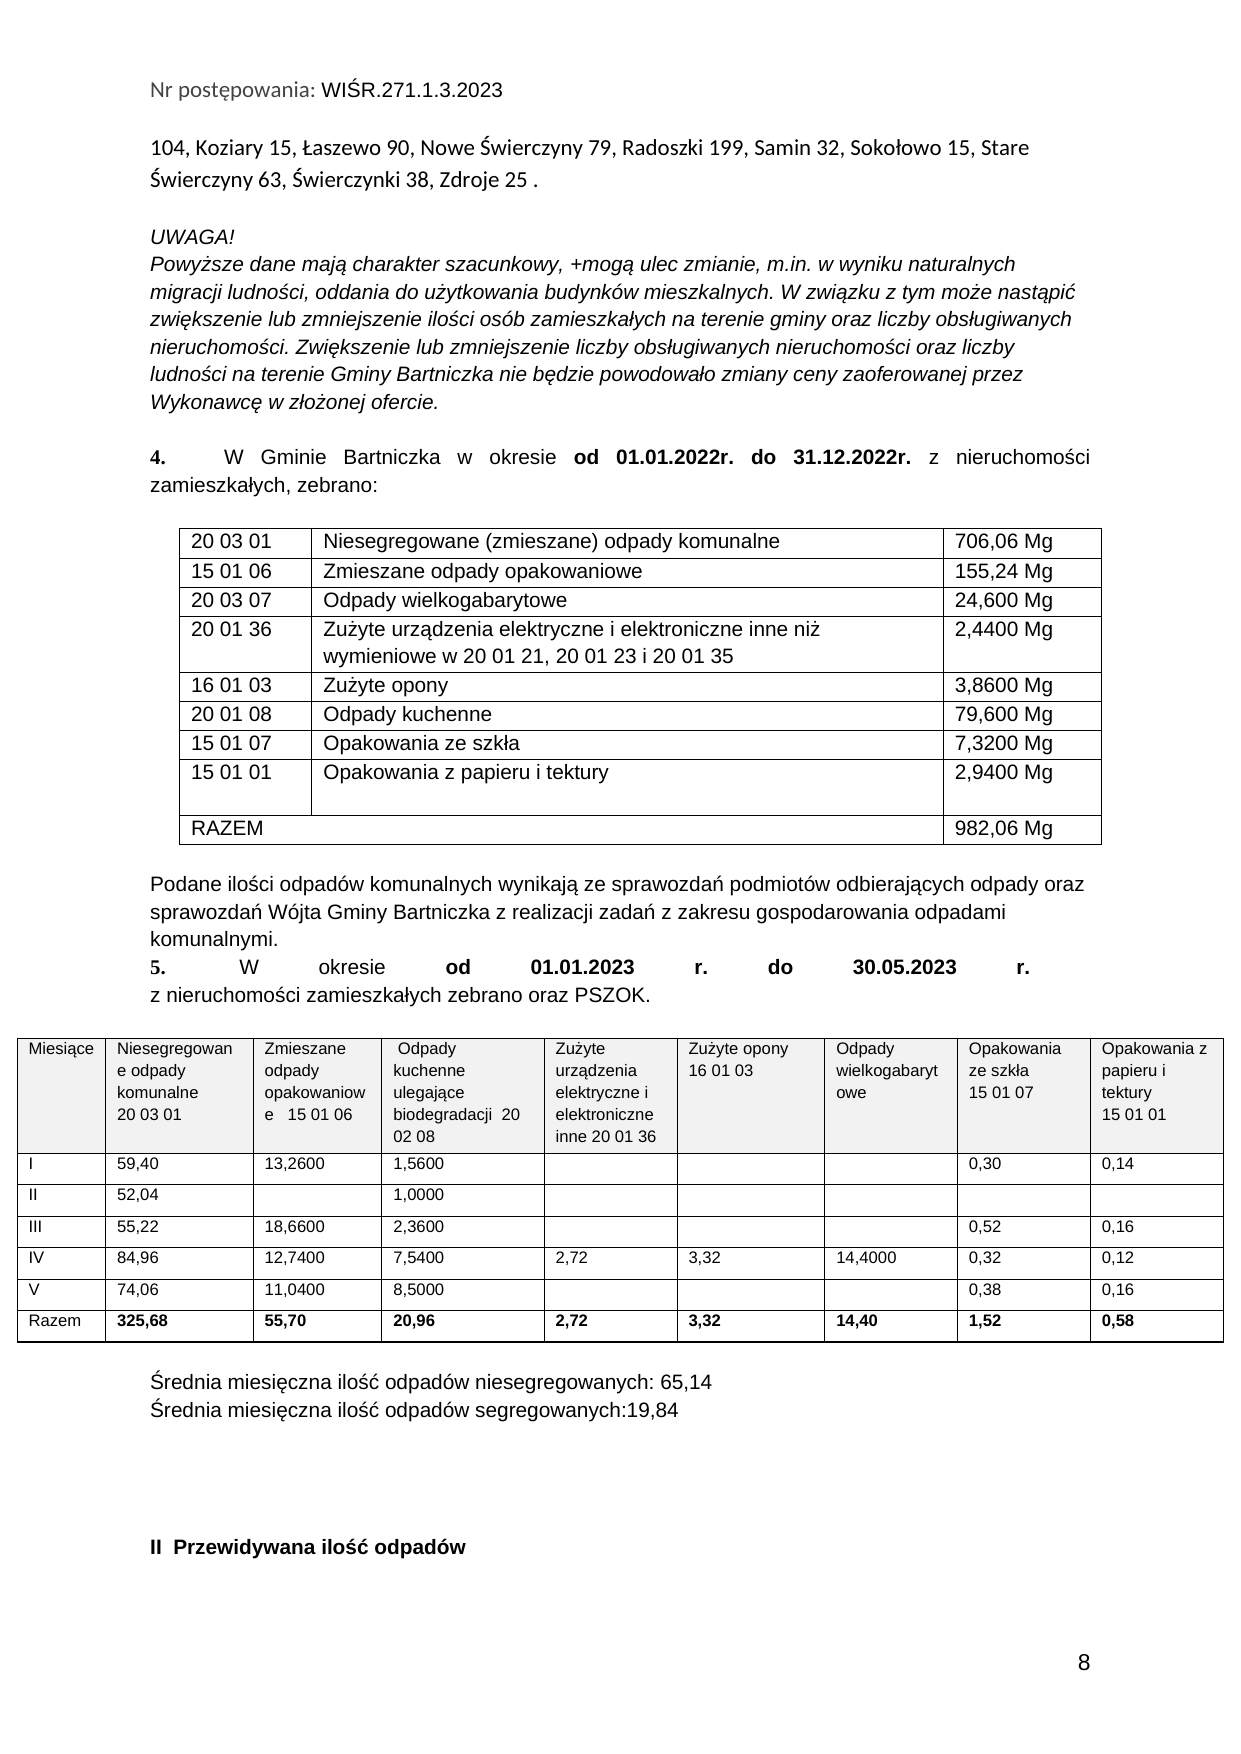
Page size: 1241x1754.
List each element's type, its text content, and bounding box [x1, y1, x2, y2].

table_header Odpady kuchenne ulegające biodegradacji 20 02 08 [382, 1039, 544, 1153]
table_cell [825, 1154, 957, 1184]
table_cell [825, 1217, 957, 1247]
table_cell 12,7400 [254, 1248, 381, 1278]
table_cell 1,52 [958, 1311, 1090, 1341]
table_cell [678, 1154, 824, 1184]
table_header Zużyte urządzenia elektryczne i elektroniczne inne 20 01 36 [545, 1039, 677, 1153]
table_cell 20,96 [382, 1311, 544, 1341]
table_cell 3,32 [678, 1311, 824, 1341]
table_header Miesiące [18, 1039, 105, 1153]
table_cell Zużyte urządzenia elektryczne i elektroniczne inne niż wymieniowe w 20 01 21, 20 01 23 i 20 01 35 [312, 617, 943, 672]
table_cell 15 01 01 [180, 760, 311, 815]
table_cell [545, 1185, 677, 1216]
table_cell 20 01 36 [180, 617, 311, 672]
table_cell [1091, 1185, 1223, 1216]
table_cell 3,32 [678, 1248, 824, 1278]
table_cell 2,72 [545, 1311, 677, 1341]
table_cell 7,3200 Mg [944, 731, 1101, 759]
table_cell 2,4400 Mg [944, 617, 1101, 672]
table_cell 325,68 [106, 1311, 253, 1341]
table_cell I [18, 1154, 105, 1184]
table_cell V [18, 1280, 105, 1310]
table_cell 52,04 [106, 1185, 253, 1216]
table_cell [825, 1280, 957, 1310]
table_cell Razem [18, 1311, 105, 1341]
table_cell 11,0400 [254, 1280, 381, 1310]
table_cell Zużyte opony [312, 673, 943, 701]
table_cell RAZEM [180, 816, 943, 844]
text Średnia miesięczna ilość odpadów niesegregowanych: 65,14 [150, 1370, 1090, 1394]
table_cell [678, 1217, 824, 1247]
table_cell [545, 1154, 677, 1184]
table_cell 0,38 [958, 1280, 1090, 1310]
table_cell [545, 1280, 677, 1310]
table_cell [678, 1185, 824, 1216]
text UWAGA! [150, 225, 1090, 249]
table_cell 13,2600 [254, 1154, 381, 1184]
table_cell Odpady wielkogabarytowe [312, 588, 943, 616]
table_cell [678, 1280, 824, 1310]
table_cell 155,24 Mg [944, 559, 1101, 587]
table_cell 55,22 [106, 1217, 253, 1247]
table_cell 3,8600 Mg [944, 673, 1101, 701]
table_cell 982,06 Mg [944, 816, 1101, 844]
table_cell 0,16 [1091, 1217, 1223, 1247]
table_cell 0,52 [958, 1217, 1090, 1247]
table_header Opakowania ze szkła 15 01 07 [958, 1039, 1090, 1153]
list W okresie od 01.01.2023 r. do 30.05.2023 r. z nieruchomości zamieszkałych zebrano oraz PSZOK. [150, 955, 1090, 1006]
table_cell 8,5000 [382, 1280, 544, 1310]
text Podane ilości odpadów komunalnych wynikają ze sprawozdań podmiotów odbierających odpady oraz sprawozdań Wójta Gminy Bartniczka z realizacji zadań z zakresu gospodarowania odpadami komunalnymi. [150, 872, 1090, 951]
table_cell 2,9400 Mg [944, 760, 1101, 815]
table_cell 1,5600 [382, 1154, 544, 1184]
table_header Zmieszane odpady opakowaniowe 15 01 06 [254, 1039, 381, 1153]
table_header Opakowania z papieru i tektury 15 01 01 [1091, 1039, 1223, 1153]
table_cell 0,30 [958, 1154, 1090, 1184]
text II Przewidywana ilość odpadów [150, 1535, 1090, 1559]
table_header 706,06 Mg [944, 529, 1101, 558]
table_cell III [18, 1217, 105, 1247]
table_cell 2,3600 [382, 1217, 544, 1247]
table_header Zużyte opony 16 01 03 [678, 1039, 824, 1153]
table_cell Opakowania z papieru i tektury [312, 760, 943, 815]
table_cell 2,72 [545, 1248, 677, 1278]
table_cell 24,600 Mg [944, 588, 1101, 616]
table_cell 0,32 [958, 1248, 1090, 1278]
table_cell 0,12 [1091, 1248, 1223, 1278]
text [150, 133, 1090, 193]
table_cell Opakowania ze szkła [312, 731, 943, 759]
table_cell 74,06 [106, 1280, 253, 1310]
table_cell 59,40 [106, 1154, 253, 1184]
table_cell [545, 1217, 677, 1247]
table_cell IV [18, 1248, 105, 1278]
table_cell 20 01 08 [180, 702, 311, 730]
text Średnia miesięczna ilość odpadów segregowanych:19,84 [150, 1397, 1090, 1421]
table_cell 15 01 06 [180, 559, 311, 587]
table_cell [825, 1185, 957, 1216]
text Powyższe dane mają charakter szacunkowy, +mogą ulec zmianie, m.in. w wyniku naturalnych migracji ludności, oddania do użytkowania budynków mieszkalnych. W związku z tym może nastąpić zwiększenie lub zmniejszenie ilości osób zamieszkałych na terenie gminy oraz liczby obsługiwanych nieruchomości. Zwiększenie lub zmniejszenie liczby obsługiwanych nieruchomości oraz liczby ludności na terenie Gminy Bartniczka nie będzie powodowało zmiany ceny zaoferowanej przez Wykonawcę w złożonej ofercie. [150, 252, 1090, 414]
table_cell [254, 1185, 381, 1216]
table_cell 20 03 07 [180, 588, 311, 616]
table_cell 15 01 07 [180, 731, 311, 759]
table_cell 16 01 03 [180, 673, 311, 701]
table_cell 7,5400 [382, 1248, 544, 1278]
table_cell 14,4000 [825, 1248, 957, 1278]
table_cell Zmieszane odpady opakowaniowe [312, 559, 943, 587]
table_cell 84,96 [106, 1248, 253, 1278]
table_cell 79,600 Mg [944, 702, 1101, 730]
table_cell 0,58 [1091, 1311, 1223, 1341]
table_cell II [18, 1185, 105, 1216]
table_cell 55,70 [254, 1311, 381, 1341]
table_header Niesegregowane (zmieszane) odpady komunalne [312, 529, 943, 558]
table_cell 0,16 [1091, 1280, 1223, 1310]
table_cell 14,40 [825, 1311, 957, 1341]
table_cell [958, 1185, 1090, 1216]
table_cell 1,0000 [382, 1185, 544, 1216]
table_cell 0,14 [1091, 1154, 1223, 1184]
table_cell 18,6600 [254, 1217, 381, 1247]
table_header Niesegregowane odpady komunalne 20 03 01 [106, 1039, 253, 1153]
table_header Odpady wielkogabarytowe [825, 1039, 957, 1153]
list W Gminie Bartniczka w okresie od 01.01.2022r. do 31.12.2022r. z nieruchomości zamieszkałych, zebrano: [150, 445, 1090, 496]
table_header 20 03 01 [180, 529, 311, 558]
table_cell Odpady kuchenne [312, 702, 943, 730]
